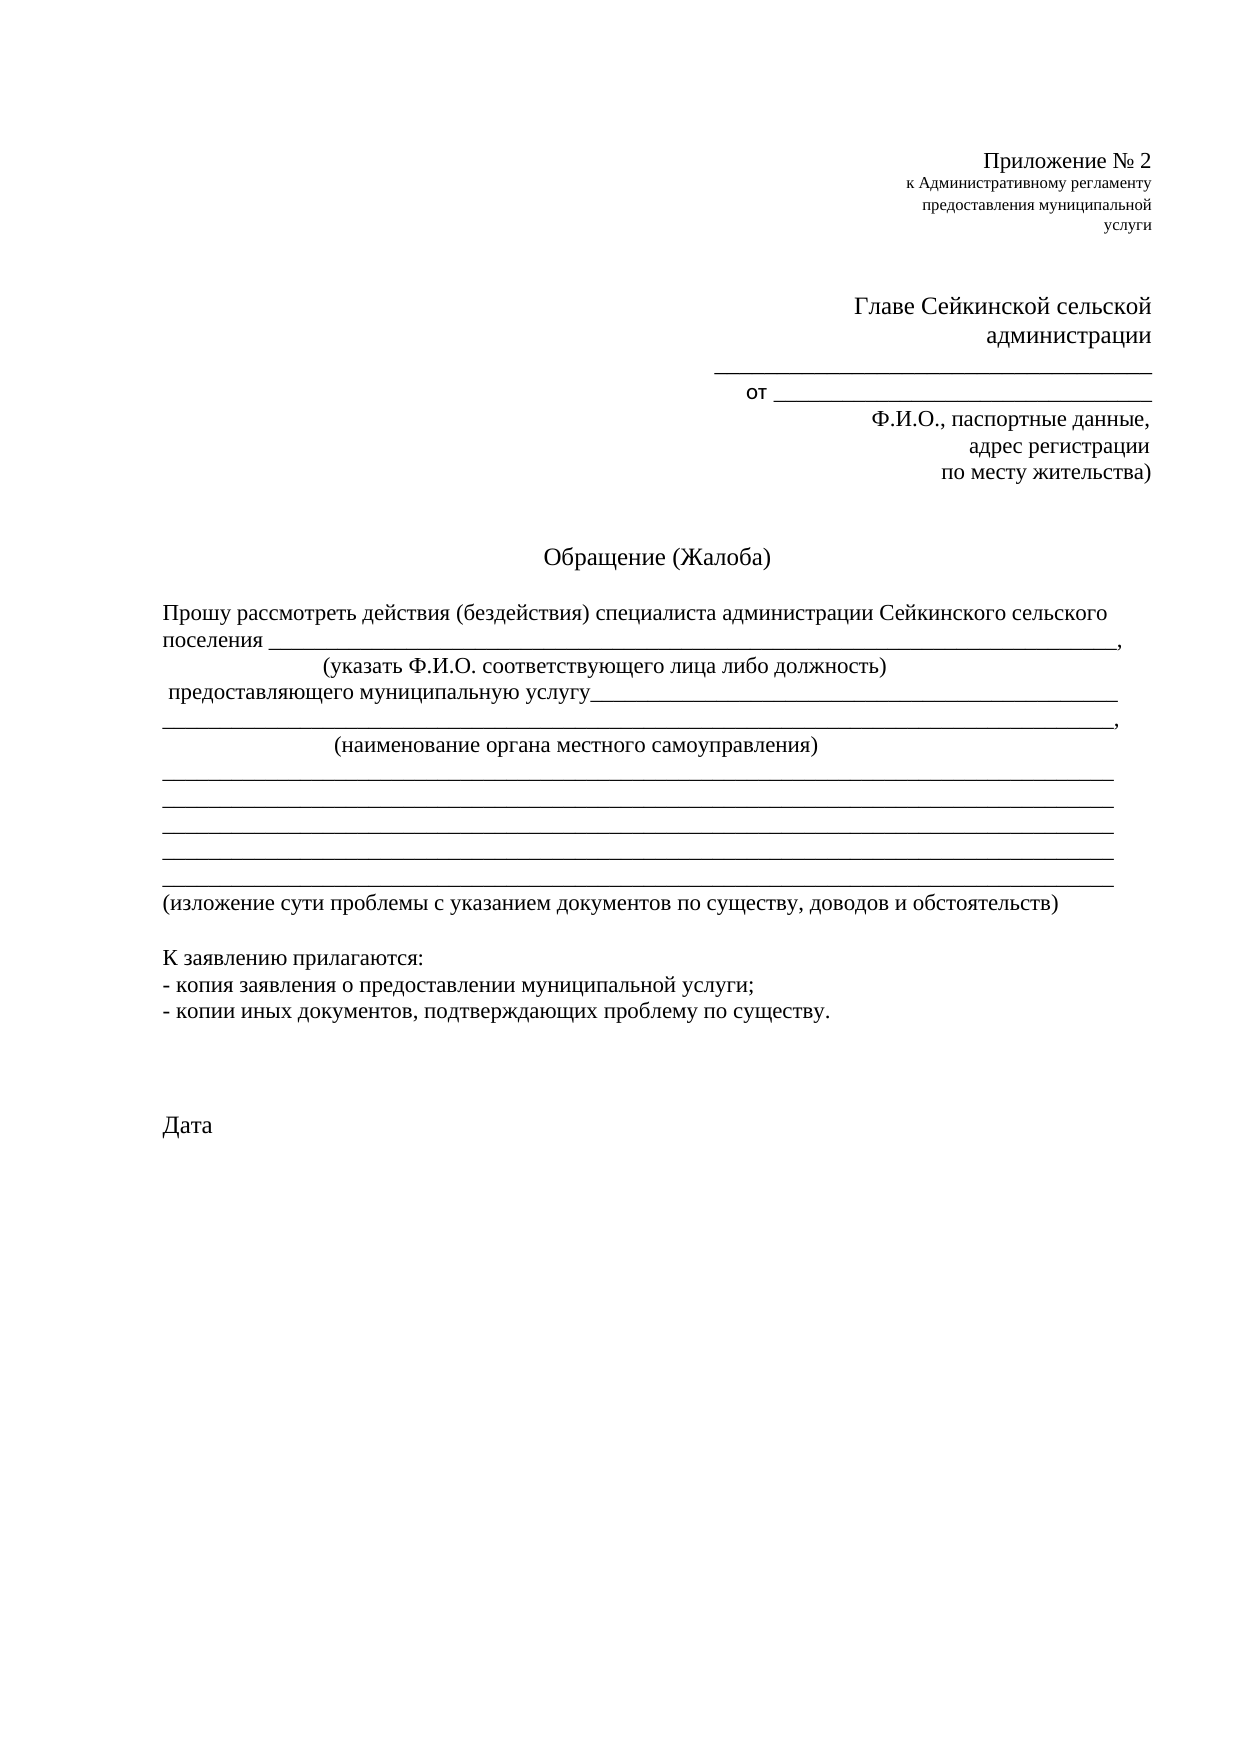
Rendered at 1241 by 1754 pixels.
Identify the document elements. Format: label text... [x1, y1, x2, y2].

text Главе Сейкинской сельской [162, 291, 1152, 320]
text предоставляющего муниципальную услугу______________________________________________ [162, 678, 1152, 705]
text Обращение (Жалоба) [162, 542, 1152, 571]
text - копии иных документов, подтверждающих проблему по существу. [162, 997, 1152, 1023]
text ___________________________________________________________________________________ [162, 784, 1152, 810]
text (изложение сути проблемы с указанием документов по существу, доводов и обстоятельств) [162, 889, 1152, 916]
text от _________________________________ [162, 377, 1152, 405]
text К заявлению прилагаются: [162, 944, 1152, 971]
text ___________________________________________________________________________________ [162, 863, 1152, 889]
text - копия заявления о предоставлении муниципальной услуги; [162, 971, 1152, 997]
text ___________________________________________________________________________________ [162, 757, 1152, 784]
text к Административному регламенту [162, 173, 1152, 192]
text ___________________________________________________________________________________ [162, 810, 1152, 837]
text Дата [162, 1110, 1152, 1138]
text администрации [162, 320, 1152, 348]
text Приложение № 2 [162, 147, 1152, 173]
text ___________________________________________________________________________________ [162, 837, 1152, 863]
text Ф.И.О., паспортные данные, [162, 405, 1152, 432]
text услуги [162, 214, 1152, 233]
text (наименование органа местного самоуправления) [162, 731, 1152, 757]
text (указать Ф.И.О. соответствующего лица либо должность) [162, 652, 1152, 678]
text адрес регистрации по месту жительства) [162, 432, 1152, 484]
text ___________________________________________________________________________________, [162, 705, 1152, 731]
text ___________________________________ [162, 348, 1152, 377]
text предоставления муниципальной [162, 195, 1152, 214]
text Прошу рассмотреть действия (бездействия) специалиста администрации Сейкинского сельского поселения __________________________________________________________________________, [162, 599, 1152, 652]
